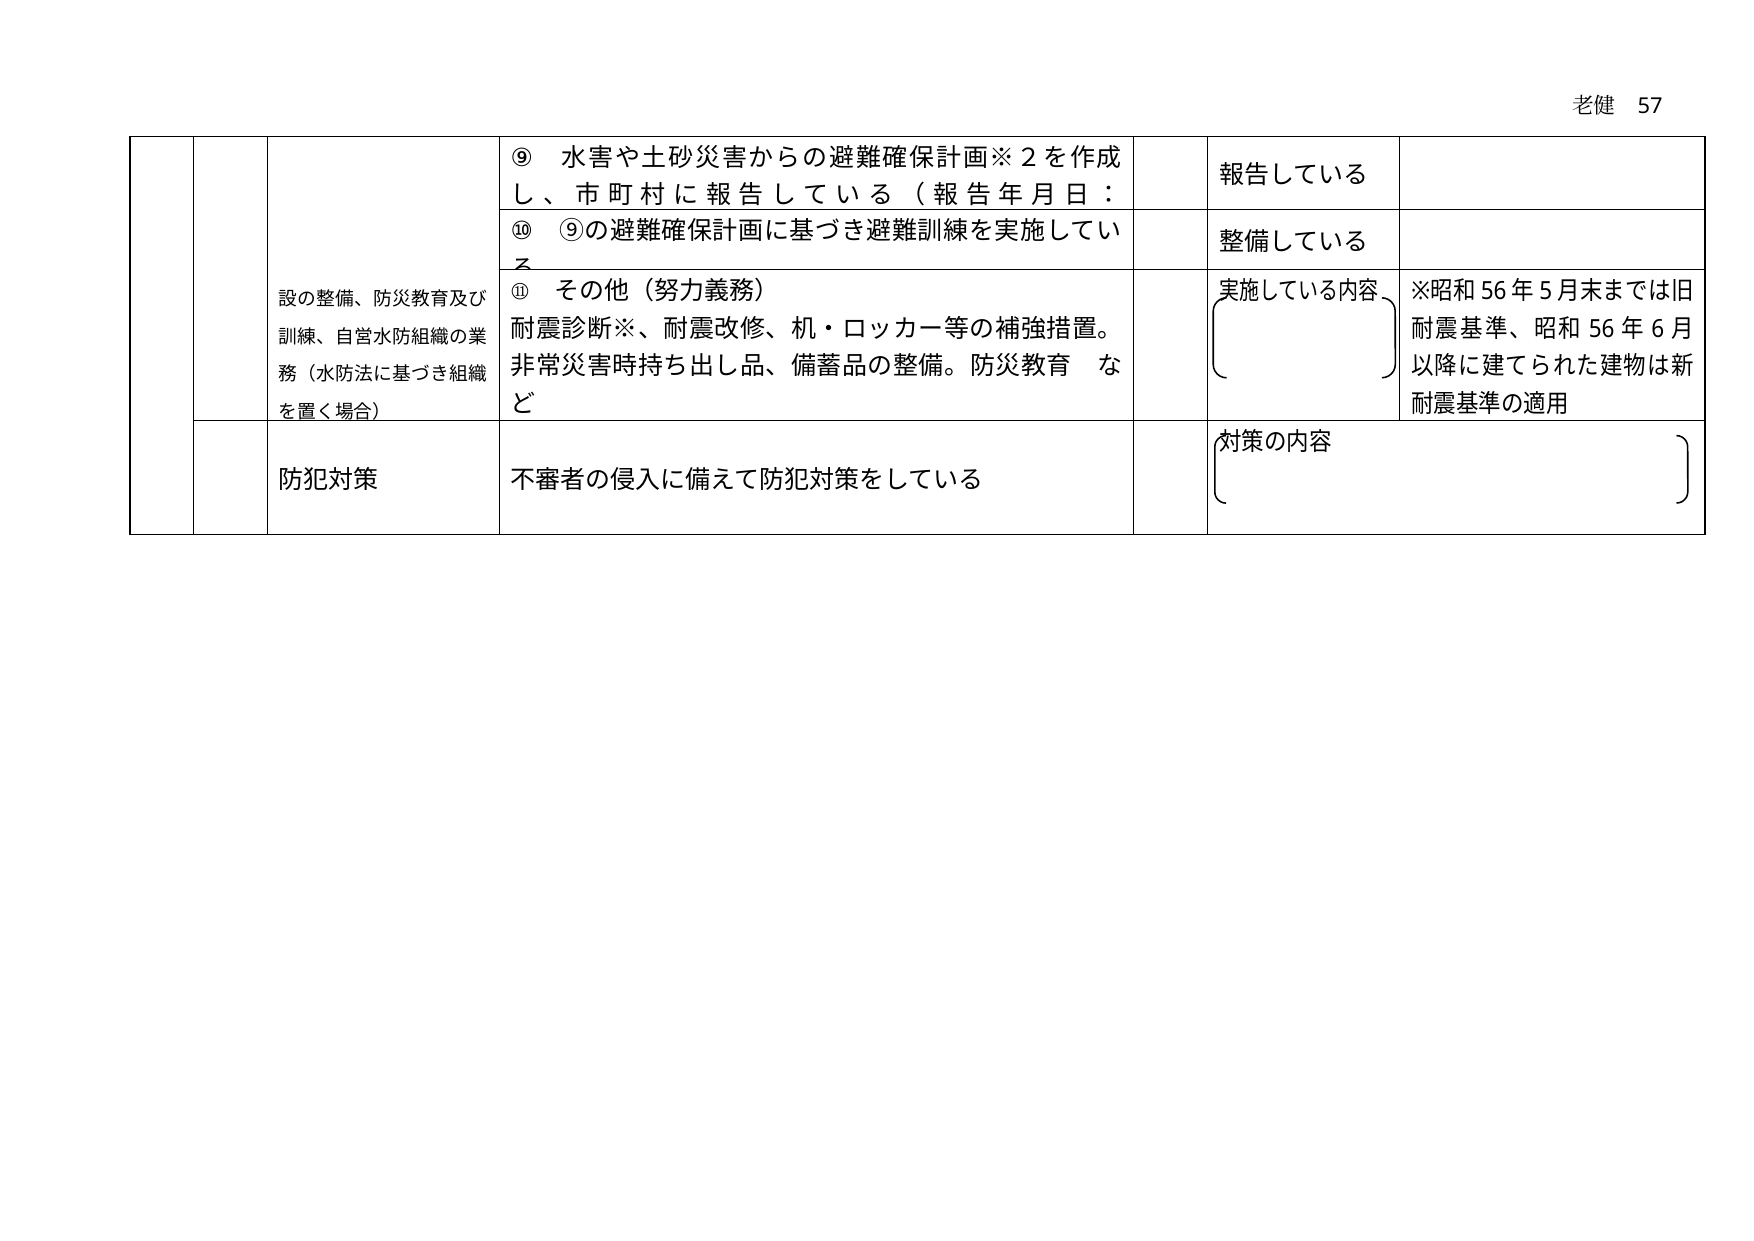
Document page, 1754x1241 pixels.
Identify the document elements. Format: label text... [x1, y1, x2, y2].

table_cell [1134, 270, 1207, 420]
table_cell 防犯対策 [268, 421, 499, 533]
table_cell ⑨ 水害や土砂災害からの避難確保計画※２を作成し、市町村に報告している（報告年月日： ） [500, 137, 1133, 209]
table_cell ※昭和56年5月末までは旧耐震基準、昭和56年6月以降に建てられた建物は新耐震基準の適用 [1400, 270, 1704, 420]
table_cell 不審者の侵入に備えて防犯対策をしている [500, 421, 1133, 533]
table_cell [1134, 137, 1207, 209]
table_cell [194, 421, 267, 533]
table_cell 整備している [1208, 210, 1399, 269]
table_cell [1134, 421, 1207, 533]
table_cell 報告している [1208, 137, 1399, 209]
table_cell 対策の内容 [1208, 421, 1704, 533]
table_cell 実施している内容 [1208, 270, 1399, 420]
table_cell [1400, 210, 1704, 269]
table_cell ⑪ その他（努力義務） 耐震診断※、耐震改修、机・ロッカー等の補強措置。非常災害時持ち出し品、備蓄品の整備。防災教育 など [500, 270, 1133, 420]
table_cell ⑩ ⑨の避難確保計画に基づき避難訓練を実施している [500, 210, 1133, 269]
table_cell [1134, 210, 1207, 269]
